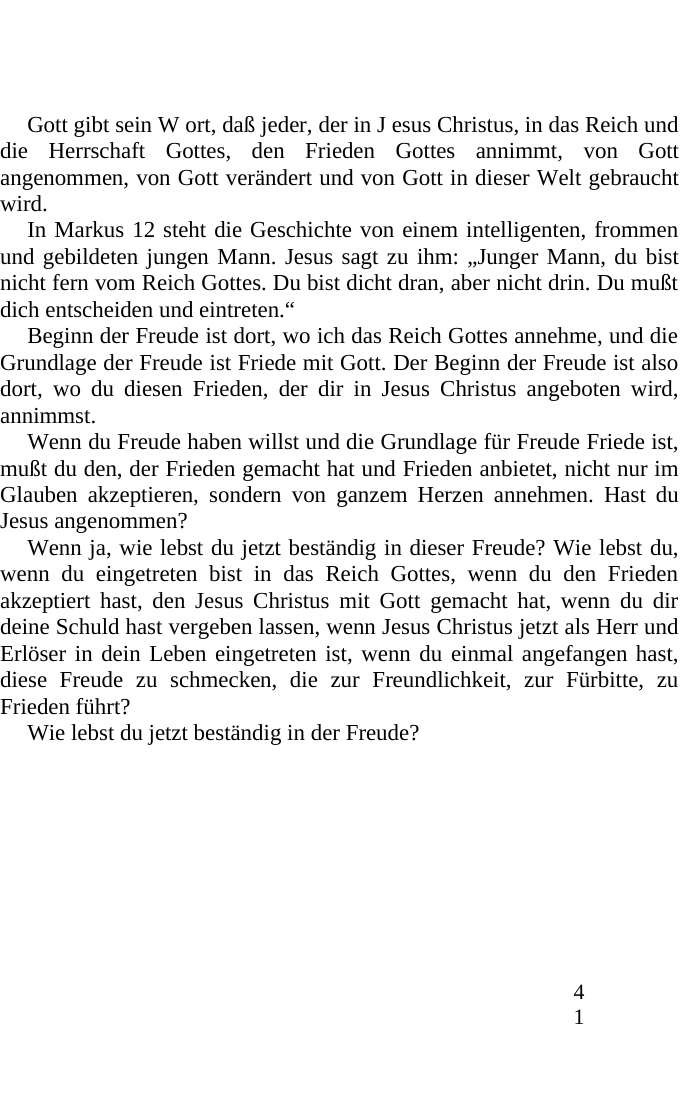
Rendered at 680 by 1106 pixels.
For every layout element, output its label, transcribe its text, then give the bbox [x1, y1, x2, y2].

text Beginn der Freude ist dort, wo ich das Reich Gottes annehme, und die Grundlage der Freude ist Friede mit Gott. Der Beginn der Freude ist also dort, wo du diesen Frieden, der dir in Jesus Christus angeboten wird, annimmst. [0, 323, 680, 428]
text Wenn du Freude haben willst und die Grundlage für Freude Friede ist, mußt du den, der Frieden gemacht hat und Frieden anbietet, nicht nur im Glauben akzeptieren, sondern von ganzem Herzen annehmen. Hast du Jesus angenommen? [0, 428, 680, 534]
text Wenn ja, wie lebst du jetzt beständig in dieser Freude? Wie lebst du, wenn du eingetreten bist in das Reich Gottes, wenn du den Frieden akzeptiert hast, den Jesus Christus mit Gott gemacht hat, wenn du dir deine Schuld hast vergeben lassen, wenn Jesus Christus jetzt als Herr und Erlöser in dein Leben eingetreten ist, wenn du einmal angefangen hast, diese Freude zu schmecken, die zur Freundlichkeit, zur Fürbitte, zu Frieden führt? [0, 534, 680, 719]
text In Markus 12 steht die Geschichte von einem intelligenten, frommen und gebildeten jungen Mann. Jesus sagt zu ihm: „Junger Mann, du bist nicht fern vom Reich Gottes. Du bist dicht dran, aber nicht drin. Du mußt dich entscheiden und eintreten.“ [0, 217, 680, 323]
text Wie lebst du jetzt beständig in der Freude? [0, 719, 680, 746]
text Gott gibt sein W ort, daß jeder, der in J esus Christus, in das Reich und die Herrschaft Gottes, den Frieden Gottes annimmt, von Gott angenommen, von Gott verändert und von Gott in dieser Welt gebraucht wird. [0, 111, 680, 217]
